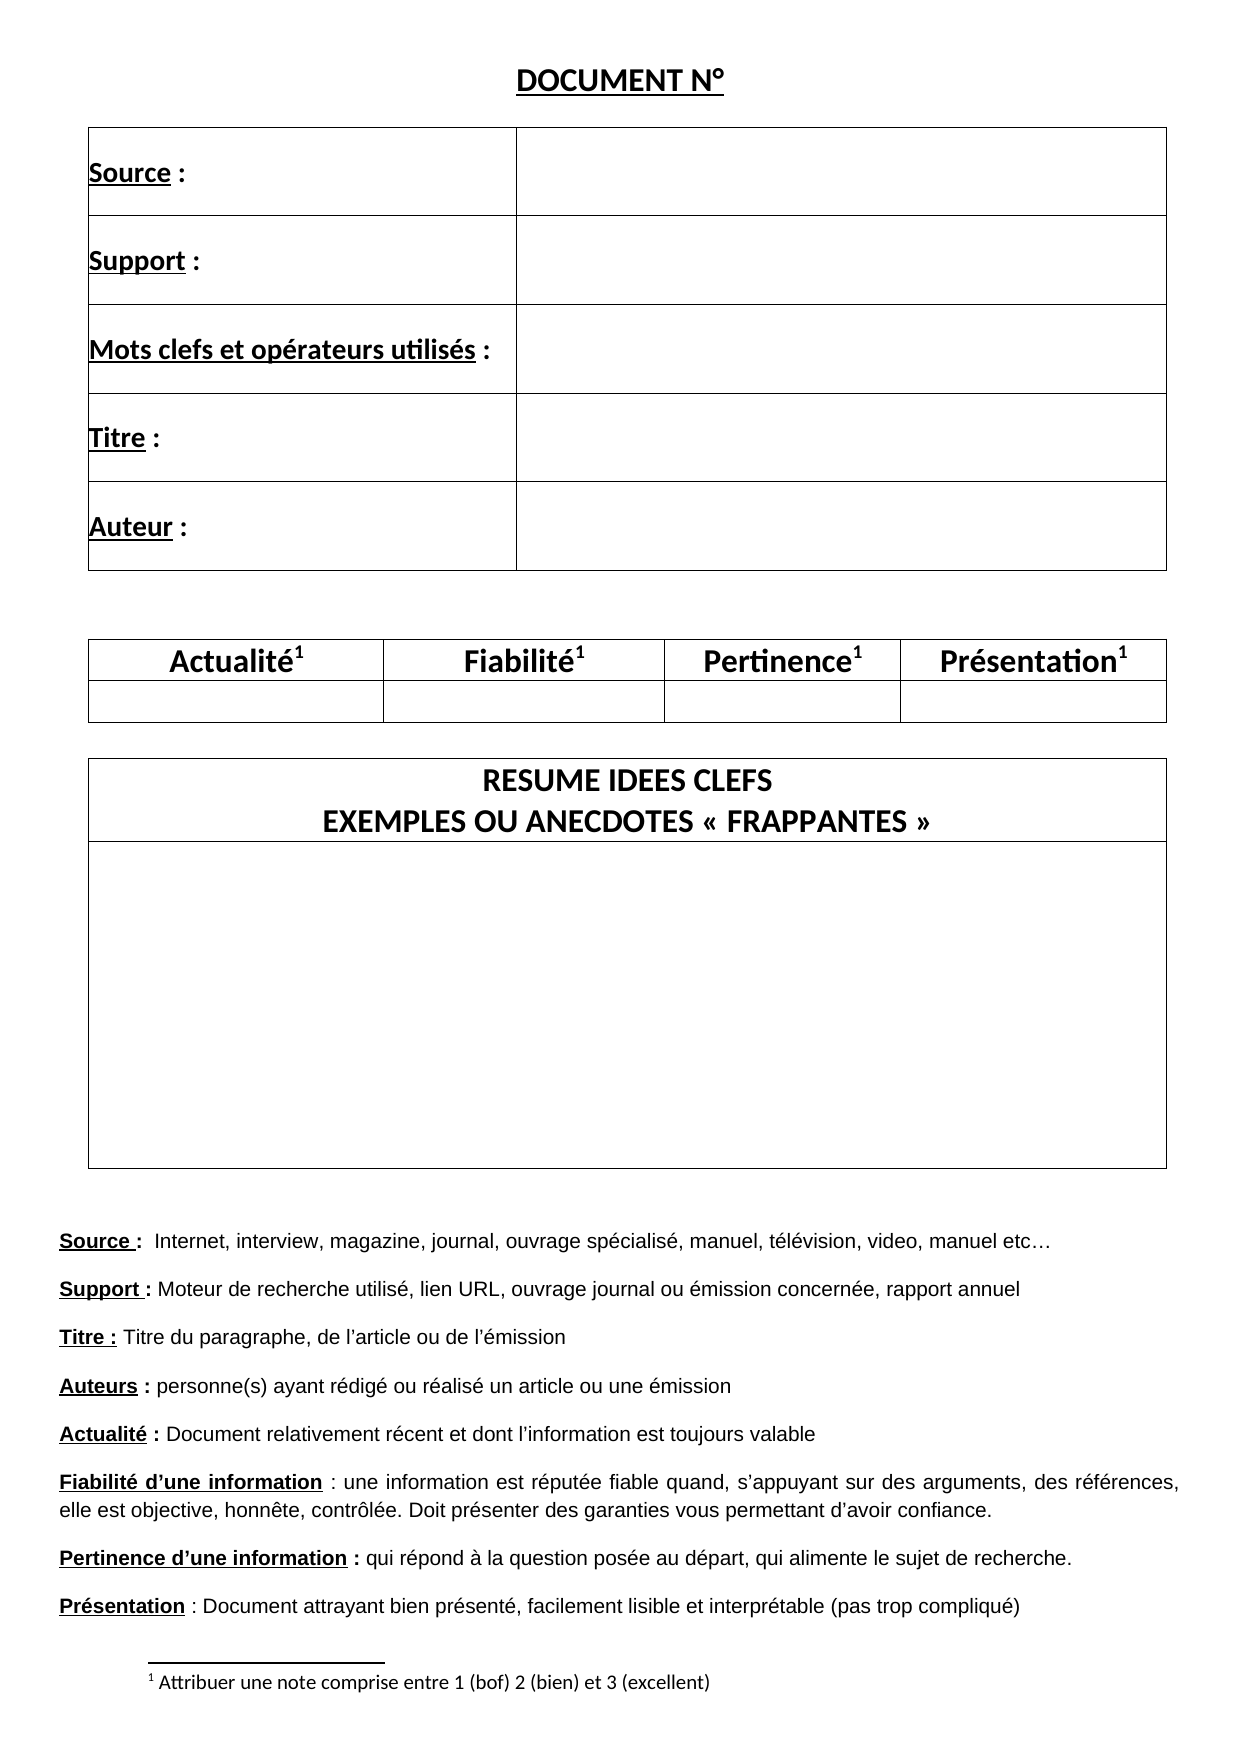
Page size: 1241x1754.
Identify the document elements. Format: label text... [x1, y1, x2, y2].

table_header Actualité [89, 640, 383, 680]
table_header Pertinence1 [665, 640, 900, 680]
text Actualité : Document relativement récent et dont l’information est toujours valable [59, 1422, 1181, 1446]
table_cell [384, 681, 664, 722]
text Fiabilité d’une information : une information est réputée fiable quand, s’appuyant sur des arguments, des références, elle est objective, honnête, contrôlée. Doit présenter des garanties vous permettant d’avoir confiance. [59, 1470, 1181, 1522]
table_cell [901, 681, 1166, 722]
text Titre : Titre du paragraphe, de l’article ou de l’émission [59, 1325, 1181, 1349]
table_cell Auteur : [89, 482, 516, 570]
text Pertinence d’une information : qui répond à la question posée au départ, qui alimente le sujet de recherche. [59, 1546, 1181, 1570]
table_cell Titre : [89, 394, 516, 481]
table_cell [89, 681, 383, 722]
table_header [517, 128, 1166, 215]
table_cell [89, 842, 1166, 1167]
text Présentation : Document attrayant bien présenté, facilement lisible et interprétable (pas trop compliqué) [59, 1594, 1181, 1618]
table_cell Support : [89, 216, 516, 304]
table_header Fiabilité1 [384, 640, 664, 680]
table_cell [517, 216, 1166, 304]
table_cell Mots clefs et opérateurs utilisés : [89, 305, 516, 393]
table_cell [517, 305, 1166, 393]
text Auteurs : personne(s) ayant rédigé ou réalisé un article ou une émission [59, 1373, 1181, 1397]
table_cell [517, 394, 1166, 481]
table_cell [517, 482, 1166, 570]
table_header Source : [89, 128, 516, 215]
text Support : Moteur de recherche utilisé, lien URL, ouvrage journal ou émission concernée, rapport annuel [59, 1277, 1181, 1301]
table_header RESUME IDEES CLEFS EXEMPLES OU ANECDOTES « FRAPPANTES » [89, 759, 1166, 841]
table_header Présentation1 [901, 640, 1166, 680]
text DOCUMENT N° [148, 59, 1092, 100]
text Source : Internet, interview, magazine, journal, ouvrage spécialisé, manuel, télévision, video, manuel etc… [59, 1228, 1181, 1252]
table_cell [665, 681, 900, 722]
